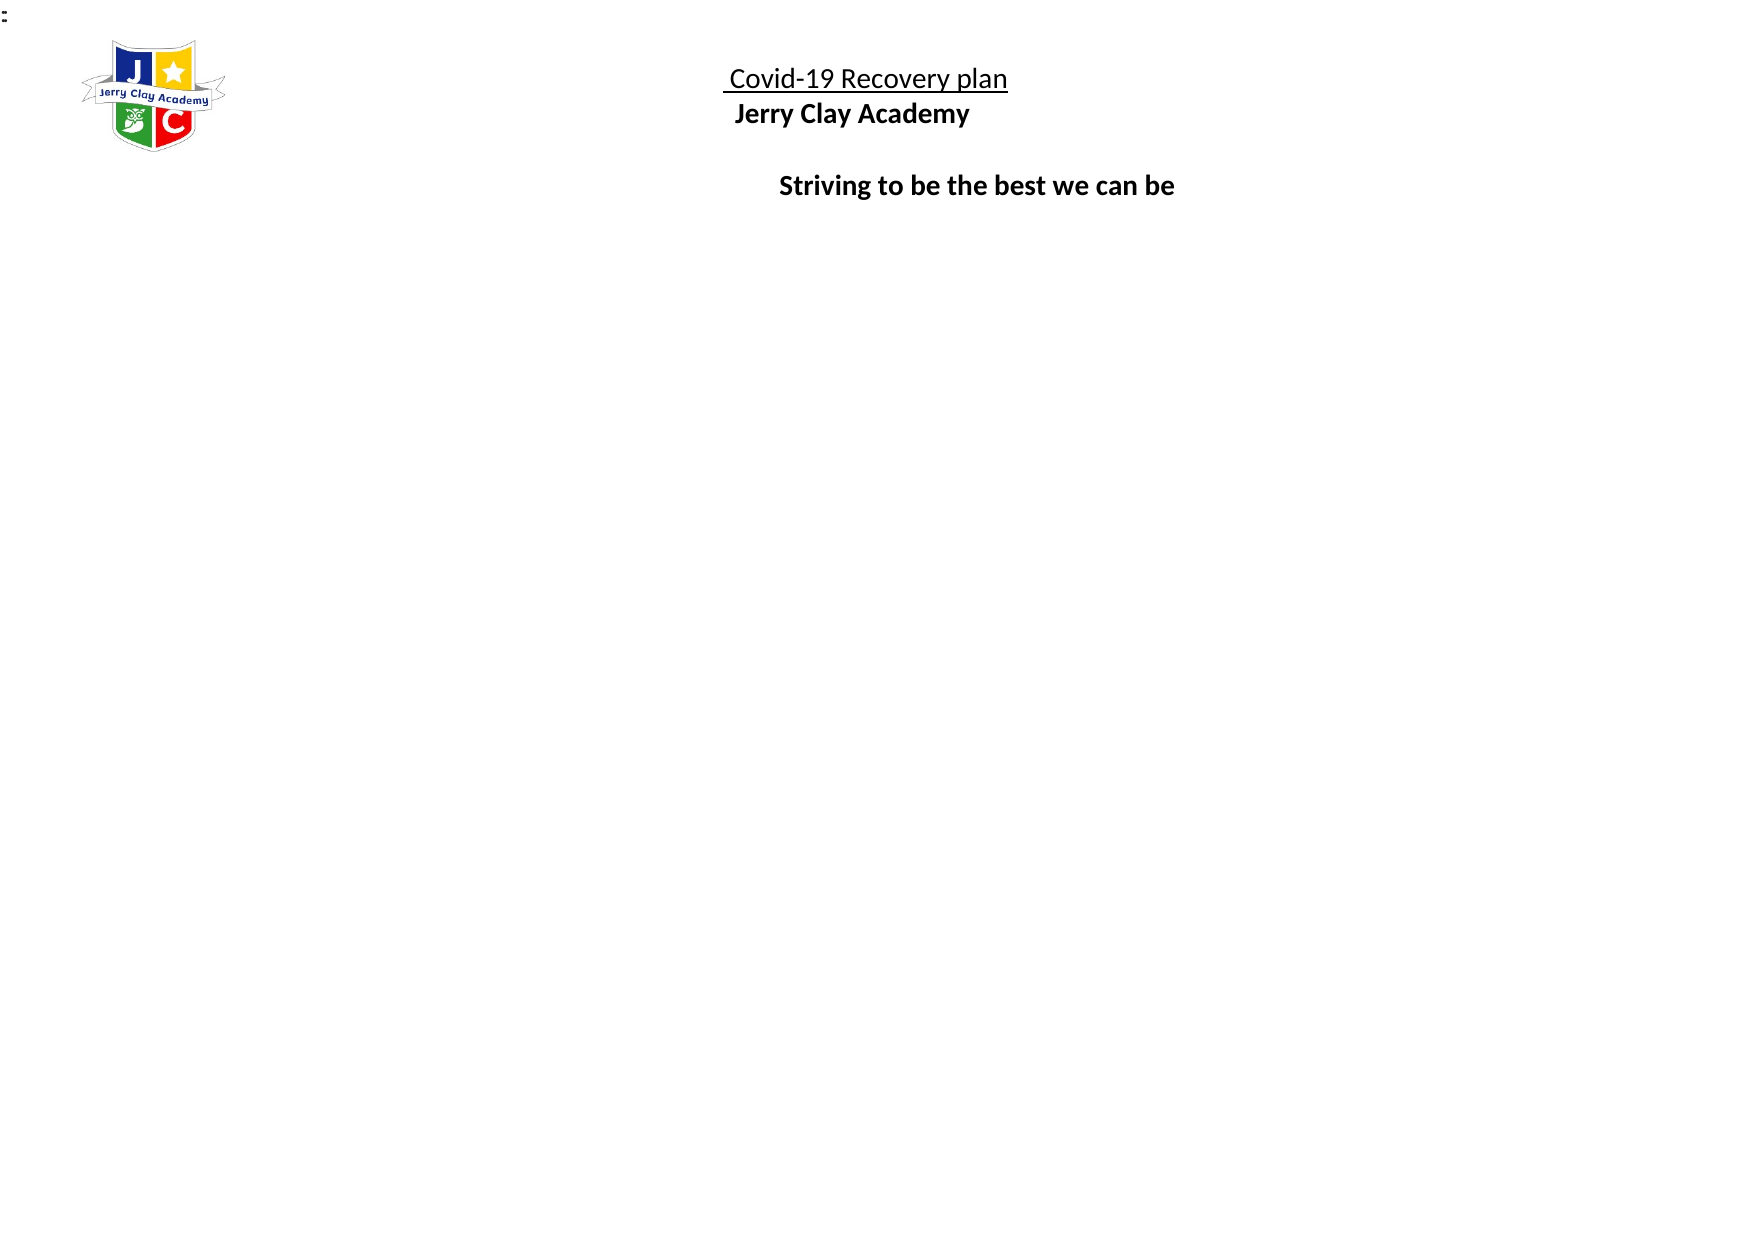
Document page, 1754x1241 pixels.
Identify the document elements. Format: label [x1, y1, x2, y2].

picture [81, 40, 226, 152]
